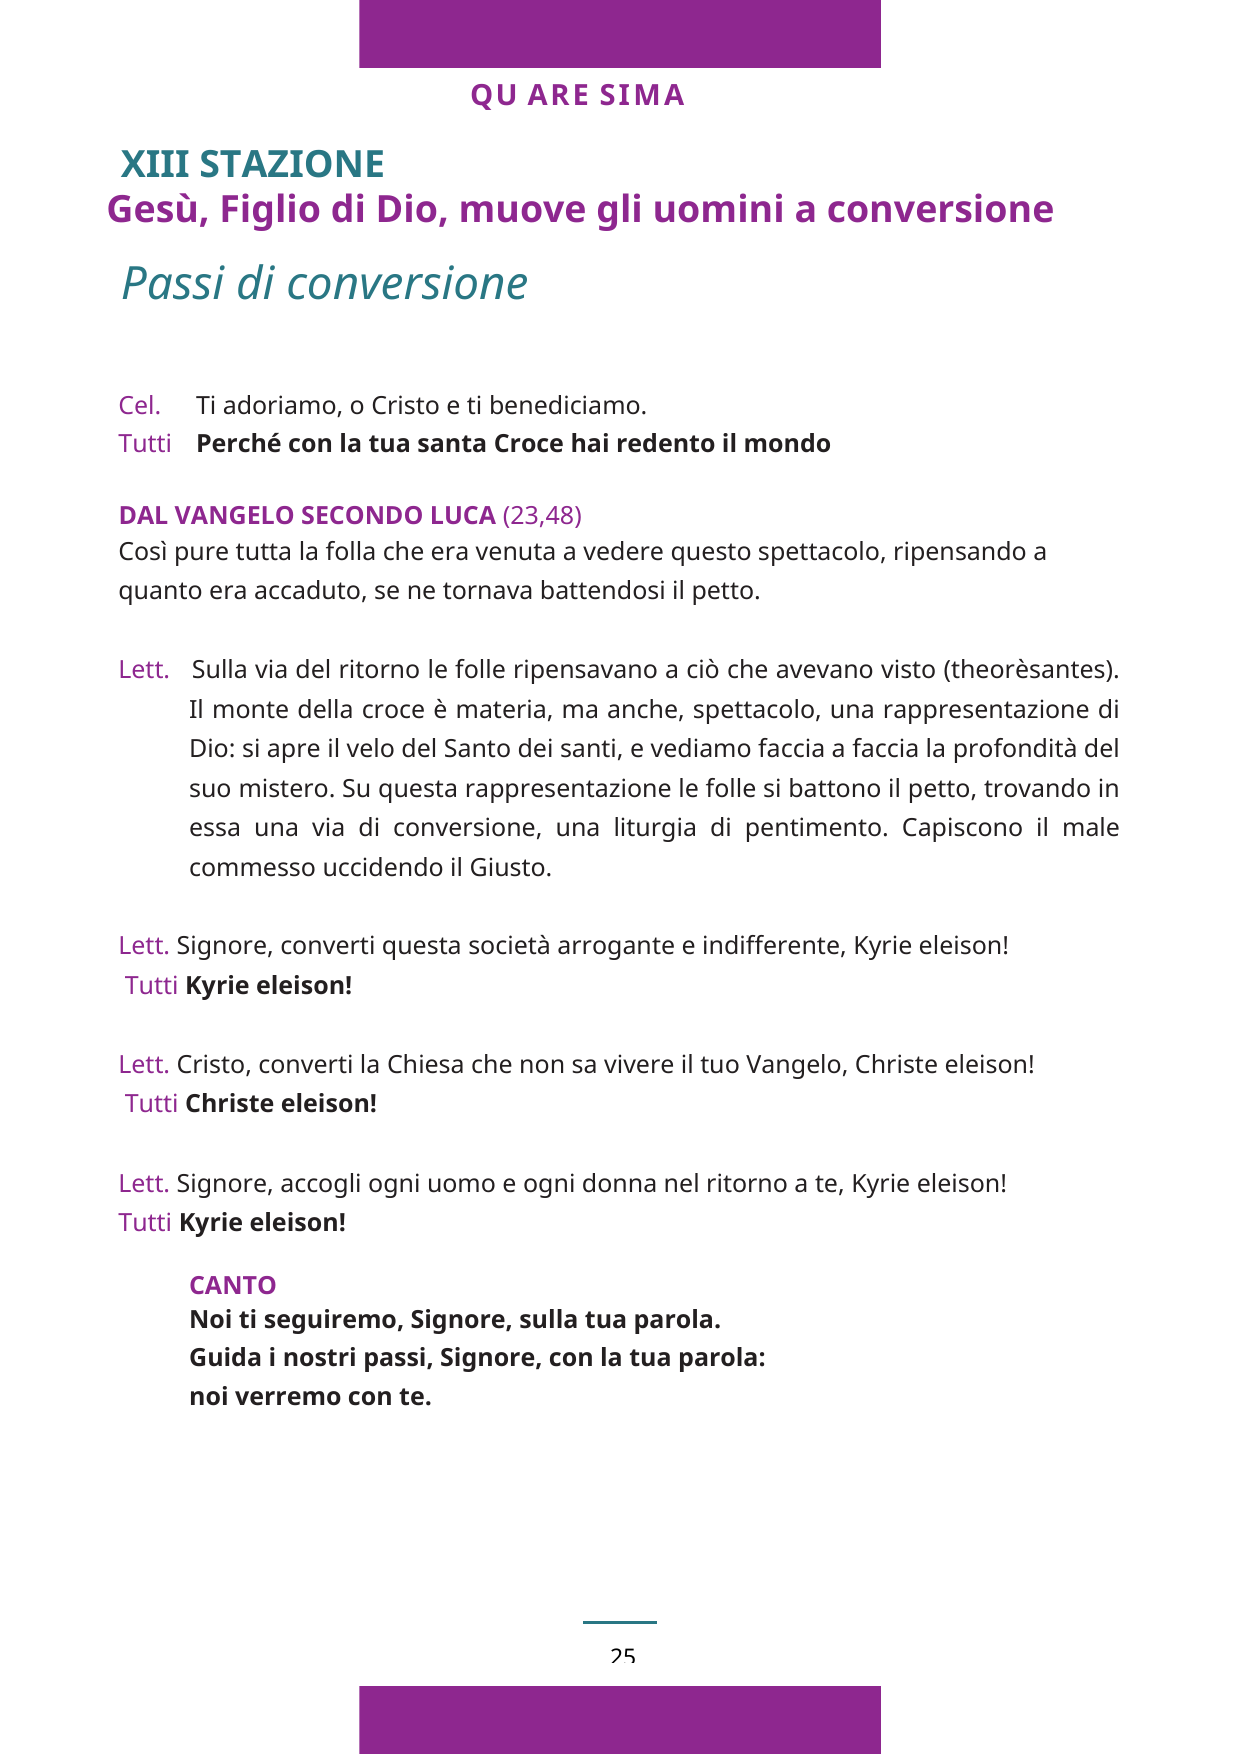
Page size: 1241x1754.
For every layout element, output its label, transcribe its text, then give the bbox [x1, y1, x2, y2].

text DAL VANGELO SECONDO LUCA (23,48) [118, 498, 1121, 532]
text Lett. Signore, accogli ogni uomo e ogni donna nel ritorno a te, Kyrie eleison! [118, 1165, 1121, 1199]
subtitle CANTO [189, 1267, 1121, 1301]
text Guida i nostri passi, Signore, con la tua parola: [189, 1340, 1121, 1374]
text noi verremo con te. [189, 1379, 1121, 1413]
text Cel. Ti adoriamo, o Cristo e ti benediciamo. [118, 388, 1121, 422]
text Gesù, Figlio di Dio, muove gli uomini a conversione [106, 189, 1121, 230]
text Lett. Signore, converti questa società arrogante e indifferente, Kyrie eleison! [118, 928, 1121, 962]
subtitle Passi di conversione [121, 251, 1121, 313]
text Lett. Cristo, converti la Chiesa che non sa vivere il tuo Vangelo, Christe eleison! [118, 1047, 1121, 1081]
text Noi ti seguiremo, Signore, sulla tua parola. [189, 1301, 1121, 1336]
text Tutti Kyrie eleison! [118, 1205, 1121, 1239]
text Così pure tutta la folla che era venuta a vedere questo spettacolo, ripensando a quanto era accaduto, se ne tornava battendosi il petto. [118, 533, 1121, 607]
text XIII STAZIONE [121, 140, 1121, 187]
text Tutti Kyrie eleison! [118, 967, 1121, 1001]
text Tutti Perché con la tua santa Croce hai redento il mondo [118, 426, 1121, 460]
text Tutti Christe eleison! [118, 1086, 1121, 1120]
text Lett. Sulla via del ritorno le folle ripensavano a ciò che avevano visto (theorèsantes). Il monte della croce è materia, ma anche, spettacolo, una rappresentazione di Dio: si apre il velo del Santo dei santi, e vediamo faccia a faccia la profondità del suo mistero. Su questa rappresentazione le folle si battono il petto, trovando in essa una via di conversione, una liturgia di pentimento. Capiscono il male commesso uccidendo il Giusto. [118, 652, 1121, 883]
